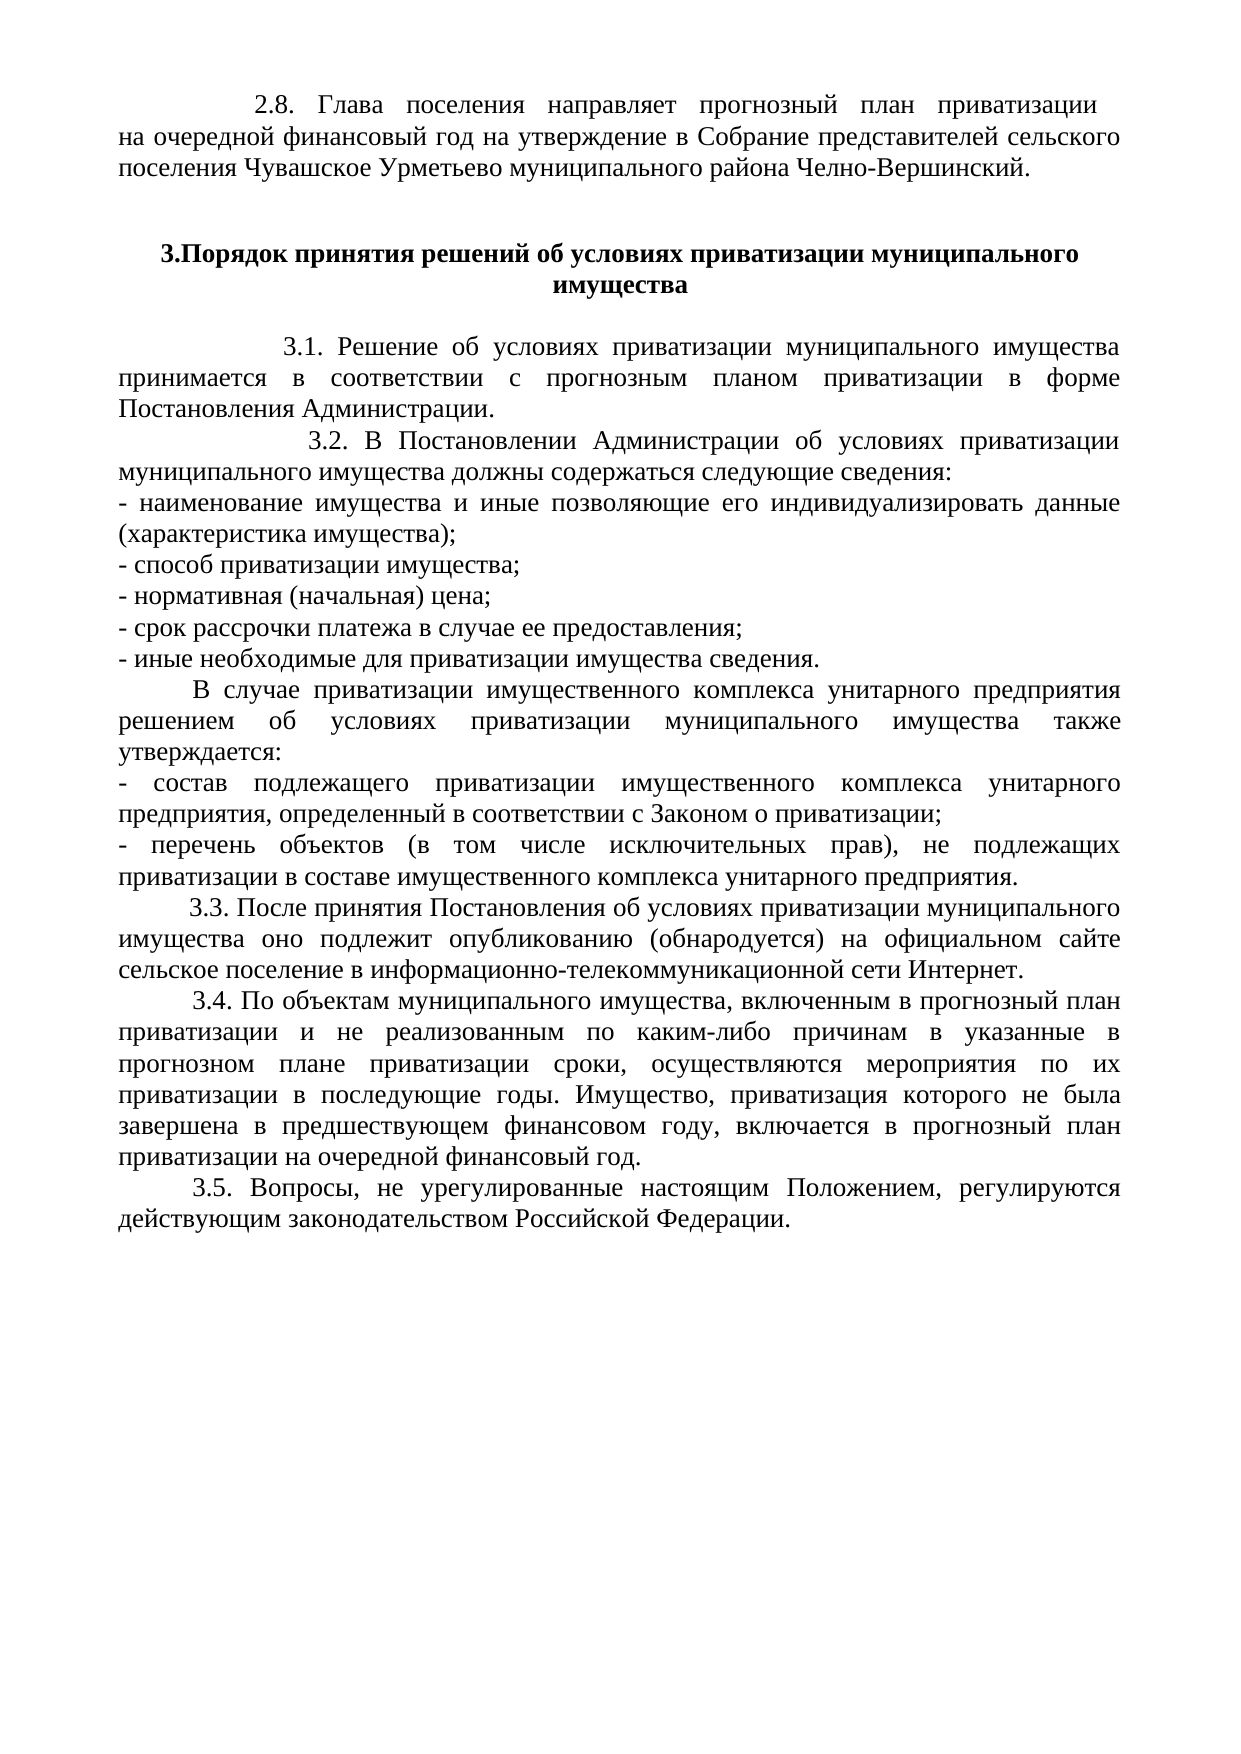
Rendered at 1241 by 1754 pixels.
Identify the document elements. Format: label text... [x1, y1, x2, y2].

text - наименование имущества и иные позволяющие его индивидуализировать данные (характеристика имущества); [118, 486, 1122, 548]
text 3.4. По объектам муниципального имущества, включенным в прогнозный план приватизации и не реализованным по каким-либо причинам в указанные в прогнозном плане приватизации сроки, осуществляются мероприятия по их приватизации в последующие годы. Имущество, приватизация которого не была завершена в предшествующем финансовом году, включается в прогнозный план приватизации на очередной финансовый год. [118, 984, 1122, 1171]
text 3.2. В Постановлении Администрации об условиях приватизации муниципального имущества должны содержаться следующие сведения: [118, 424, 1122, 486]
text - иные необходимые для приватизации имущества сведения. [118, 642, 1122, 673]
text 3.3. После принятия Постановления об условиях приватизации муниципального имущества оно подлежит опубликованию (обнародуется) на официальном сайте сельское поселение в информационно-телекоммуникационной сети Интернет. [118, 891, 1122, 984]
text 2.8. Глава поселения направляет прогнозный план приватизации на очередной финансовый год на утверждение в Собрание представителей сельского поселения Чувашское Урметьево муниципального района Челно-Вершинский. [118, 89, 1122, 182]
text - срок рассрочки платежа в случае ее предоставления; [118, 611, 1122, 642]
text В случае приватизации имущественного комплекса унитарного предприятия решением об условиях приватизации муниципального имущества также утверждается: [118, 673, 1122, 766]
text - способ приватизации имущества; [118, 548, 1122, 579]
text - состав подлежащего приватизации имущественного комплекса унитарного предприятия, определенный в соответствии с Законом о приватизации; [118, 766, 1122, 829]
text 3.1. Решение об условиях приватизации муниципального имущества принимается в соответствии с прогнозным планом приватизации в форме Постановления Администрации. [118, 330, 1122, 424]
text 3.Порядок принятия решений об условиях приватизации муниципального имущества [118, 237, 1122, 299]
text - перечень объектов (в том числе исключительных прав), не подлежащих приватизации в составе имущественного комплекса унитарного предприятия. [118, 829, 1122, 891]
text 3.5. Вопросы, не урегулированные настоящим Положением, регулируются действующим законодательством Российской Федерации. [118, 1171, 1122, 1233]
text - нормативная (начальная) цена; [118, 579, 1122, 611]
